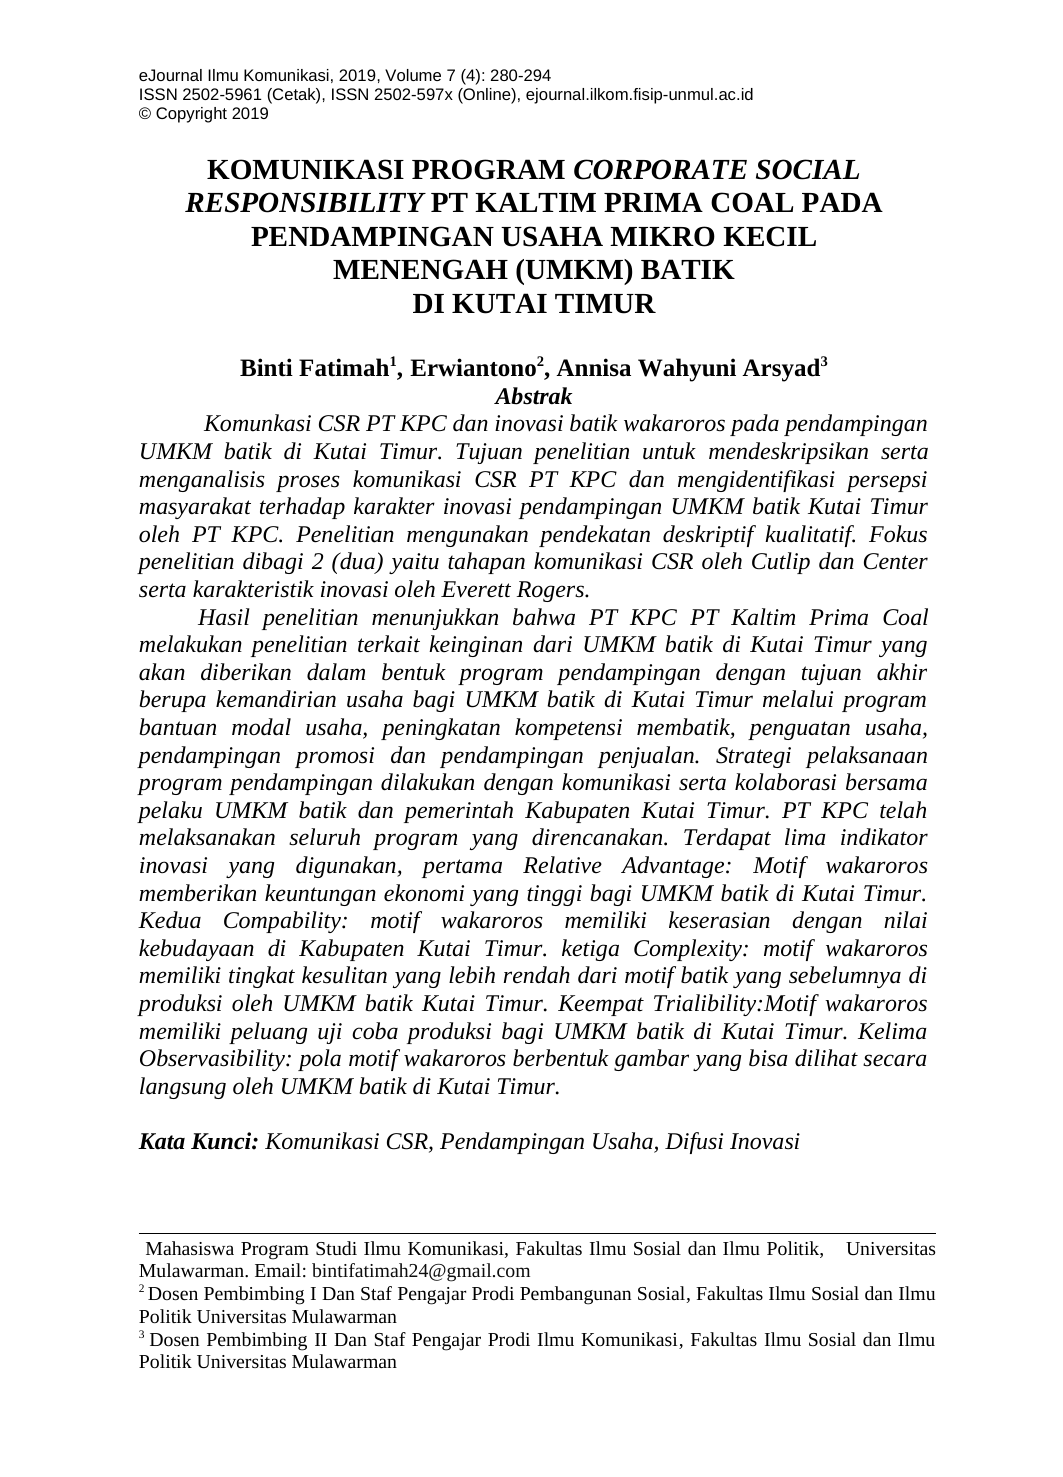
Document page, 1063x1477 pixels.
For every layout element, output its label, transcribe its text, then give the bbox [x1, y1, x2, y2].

text MENENGAH (UMKM) BATIK [139, 252, 929, 286]
text Hasil penelitian menunjukkan bahwa PT KPC PT Kaltim Prima Coal melakukan penelitian terkait keinginan dari UMKM batik di Kutai Timur yang akan diberikan dalam bentuk program pendampingan dengan tujuan akhir berupa kemandirian usaha bagi UMKM batik di Kutai Timur melalui program bantuan modal usaha, peningkatan kompetensi membatik, penguatan usaha, pendampingan promosi dan pendampingan penjualan. Strategi pelaksanaan program pendampingan dilakukan dengan komunikasi serta kolaborasi bersama pelaku UMKM batik dan pemerintah Kabupaten Kutai Timur. PT KPC telah melaksanakan seluruh program yang direncanakan. Terdapat lima indikator inovasi yang digunakan, pertama Relative Advantage: Motif wakaroros memberikan keuntungan ekonomi yang tinggi bagi UMKM batik di Kutai Timur. Kedua Compability: motif wakaroros memiliki keserasian dengan nilai kebudayaan di Kabupaten Kutai Timur. ketiga Complexity: motif wakaroros memiliki tingkat kesulitan yang lebih rendah dari motif batik yang sebelumnya di produksi oleh UMKM batik Kutai Timur. Keempat Trialibility:Motif wakaroros memiliki peluang uji coba produksi bagi UMKM batik di Kutai Timur. Kelima Observasibility: pola motif wakaroros berbentuk gambar yang bisa dilihat secara langsung oleh UMKM batik di Kutai Timur. [139, 603, 929, 1099]
text ISSN 2502-5961 (Cetak), ISSN 2502-597x (Online), ejournal.ilkom.fisip-unmul.ac.id © Copyright 2019 [139, 85, 929, 123]
text eJournal Ilmu Komunikasi, 2019, Volume 7 (4): 280-294 [139, 66, 929, 85]
text Abstrak [139, 382, 929, 409]
text Komunkasi CSR PT KPC dan inovasi batik wakaroros pada pendampingan UMKM batik di Kutai Timur. Tujuan penelitian untuk mendeskripsikan serta menganalisis proses komunikasi CSR PT KPC dan mengidentifikasi persepsi masyarakat terhadap karakter inovasi pendampingan UMKM batik Kutai Timur oleh PT KPC. Penelitian mengunakan pendekatan deskriptif kualitatif. Fokus penelitian dibagi 2 (dua) yaitu tahapan komunikasi CSR oleh Cutlip dan Center serta karakteristik inovasi oleh Everett Rogers. [139, 409, 929, 603]
text Kata Kunci: Komunikasi CSR, Pendampingan Usaha, Difusi Inovasi [139, 1127, 929, 1155]
text KOMUNIKASI PROGRAM CORPORATE SOCIAL RESPONSIBILITY PT KALTIM PRIMA COAL PADA PENDAMPINGAN USAHA MIKRO KECIL [139, 152, 929, 252]
text DI KUTAI TIMUR [139, 286, 929, 319]
text Binti Fatimah1, Erwiantono2, Annisa Wahyuni Arsyad3 [139, 353, 929, 382]
